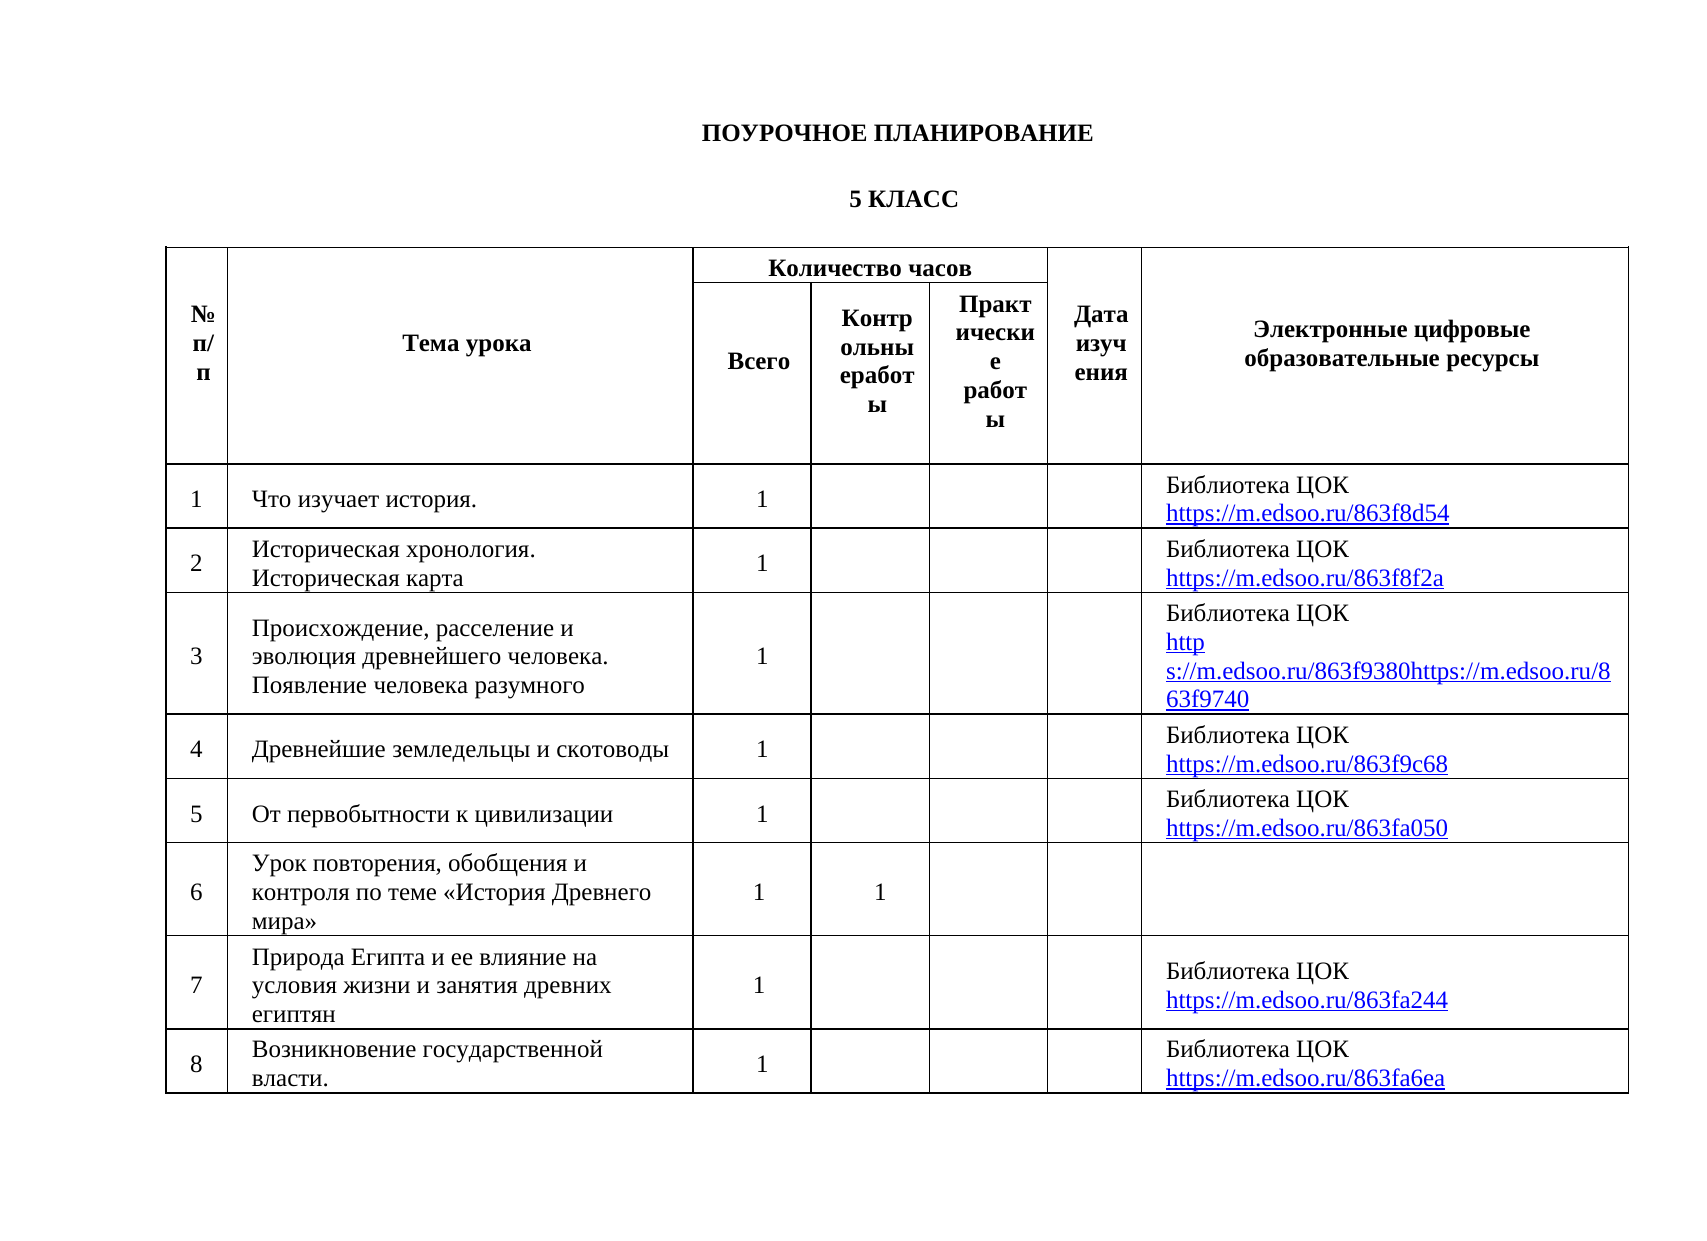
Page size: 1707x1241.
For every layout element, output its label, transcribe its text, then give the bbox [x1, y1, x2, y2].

table_cell Историческая хронология. Историческая карта [228, 529, 692, 591]
table_cell Практические работы [930, 283, 1047, 463]
table_header Дата изучения [1048, 248, 1141, 463]
table_cell 8 [167, 1030, 227, 1092]
table_cell Библиотека ЦОК https://m.edsoo.ru/863fa050 [1142, 779, 1628, 842]
table_cell [812, 593, 929, 713]
table_cell [1048, 465, 1141, 527]
text ПОУРОЧНОЕ ПЛАНИРОВАНИЕ [177, 118, 1618, 147]
text 5 КЛАСС [190, 184, 1618, 213]
table_cell Что изучает история. [228, 465, 692, 527]
table_cell Природа Египта и ее влияние на условия жизни и занятия древних египтян [228, 936, 692, 1028]
table_cell Контрольныеработы [812, 283, 929, 463]
table_cell [1048, 843, 1141, 935]
table_cell 6 [167, 843, 227, 935]
table_cell [1048, 715, 1141, 777]
table_cell [812, 779, 929, 842]
table_cell 1 [694, 1030, 810, 1092]
table_cell Возникновение государственной власти. [228, 1030, 692, 1092]
table_cell [930, 465, 1047, 527]
table_cell [812, 465, 929, 527]
table_cell [1142, 843, 1628, 935]
table_cell Библиотека ЦОК https://m.edsoo.ru/863fa244 [1142, 936, 1628, 1028]
table_header Тема урока [228, 248, 692, 463]
table_cell Происхождение, расселение и эволюция древнейшего человека. Появление человека разумного [228, 593, 692, 713]
table_cell [812, 529, 929, 591]
table_cell Всего [694, 283, 810, 463]
table_cell [812, 715, 929, 777]
table_cell [930, 843, 1047, 935]
table_cell 2 [167, 529, 227, 591]
table_cell [1048, 1030, 1141, 1092]
table_cell [1048, 593, 1141, 713]
table_cell 7 [167, 936, 227, 1028]
table_cell [812, 1030, 929, 1092]
table_cell Библиотека ЦОК https://m.edsoo.ru/863f9380https://m.edsoo.ru/863f9740 [1142, 593, 1628, 713]
table_cell Урок повторения, обобщения и контроля по теме «История Древнего мира» [228, 843, 692, 935]
table_cell [1048, 936, 1141, 1028]
table_cell Библиотека ЦОК https://m.edsoo.ru/863f8d54 [1142, 465, 1628, 527]
table_cell Библиотека ЦОК https://m.edsoo.ru/863fa6ea [1142, 1030, 1628, 1092]
table_cell 3 [167, 593, 227, 713]
table_cell [930, 779, 1047, 842]
table_cell 1 [694, 779, 810, 842]
table_cell [930, 529, 1047, 591]
table_header № п/п [167, 248, 227, 463]
table_cell От первобытности к цивилизации [228, 779, 692, 842]
table_cell [812, 936, 929, 1028]
table_cell Библиотека ЦОК https://m.edsoo.ru/863f8f2a [1142, 529, 1628, 591]
table_cell 1 [694, 843, 810, 935]
table_header Количество часов [694, 248, 1047, 282]
table_cell 1 [694, 529, 810, 591]
table_cell [1048, 529, 1141, 591]
table_cell [930, 936, 1047, 1028]
table_cell [930, 1030, 1047, 1092]
table_cell Древнейшие земледельцы и скотоводы [228, 715, 692, 777]
table_cell [930, 715, 1047, 777]
table_cell 1 [694, 593, 810, 713]
table_cell 1 [694, 715, 810, 777]
table_cell 1 [812, 843, 929, 935]
table_cell Библиотека ЦОК https://m.edsoo.ru/863f9c68 [1142, 715, 1628, 777]
table_cell 1 [694, 936, 810, 1028]
table_header Электронные цифровые образовательные ресурсы [1142, 248, 1628, 463]
table_cell 4 [167, 715, 227, 777]
table_cell [1048, 779, 1141, 842]
table_cell 5 [167, 779, 227, 842]
table_cell [930, 593, 1047, 713]
table_cell 1 [167, 465, 227, 527]
table_cell 1 [694, 465, 810, 527]
